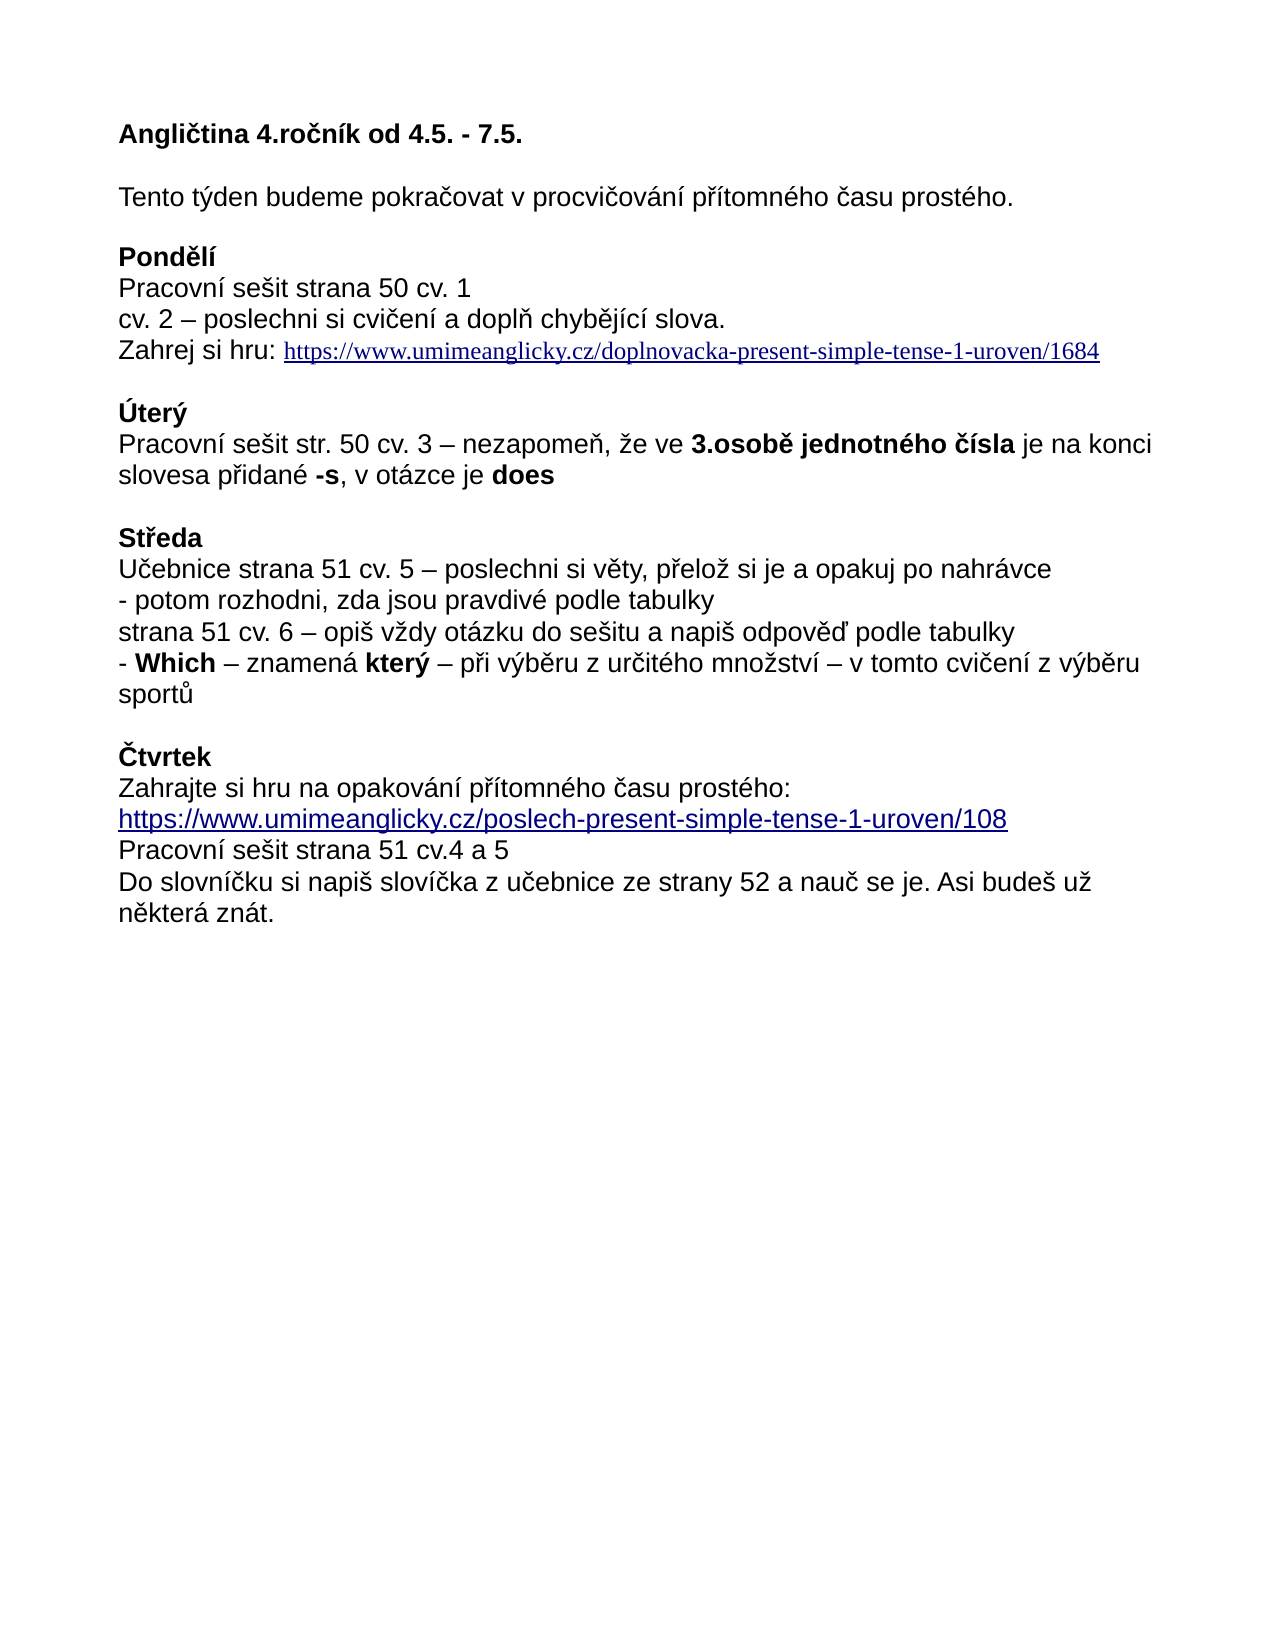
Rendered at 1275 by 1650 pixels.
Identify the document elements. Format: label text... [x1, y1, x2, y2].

text strana 51 cv. 6 – opiš vždy otázku do sešitu a napiš odpověď podle tabulky [118, 616, 1157, 647]
text Úterý [118, 397, 1157, 428]
text Středa [118, 522, 1157, 553]
text Pracovní sešit str. 50 cv. 3 – nezapomeň, že ve 3.osobě jednotného čísla je na konci slovesa přidané -s, v otázce je does [118, 428, 1157, 491]
text Zahrajte si hru na opakování přítomného času prostého: https://www.umimeanglicky.cz/poslech-present-simple-tense-1-uroven/108 [118, 772, 1157, 834]
text Angličtina 4.ročník od 4.5. - 7.5. [118, 118, 1157, 149]
text Pondělí [118, 241, 1157, 272]
text - potom rozhodni, zda jsou pravdivé podle tabulky [118, 584, 1157, 616]
text Tento týden budeme pokračovat v procvičování přítomného času prostého. [118, 181, 1157, 212]
text - Which – znamená který – při výběru z určitého množství – v tomto cvičení z výběru sportů [118, 647, 1157, 709]
text cv. 2 – poslechni si cvičení a doplň chybějící slova. [118, 303, 1157, 334]
text Do slovníčku si napiš slovíčka z učebnice ze strany 52 a nauč se je. Asi budeš už některá znát. [118, 866, 1157, 928]
text Čtvrtek [118, 741, 1157, 772]
text Pracovní sešit strana 51 cv.4 a 5 [118, 834, 1157, 866]
text Pracovní sešit strana 50 cv. 1 [118, 272, 1157, 303]
text Učebnice strana 51 cv. 5 – poslechni si věty, přelož si je a opakuj po nahrávce [118, 553, 1157, 584]
text Zahrej si hru: https://www.umimeanglicky.cz/doplnovacka-present-simple-tense-1-uroven/1684 [118, 334, 1157, 366]
